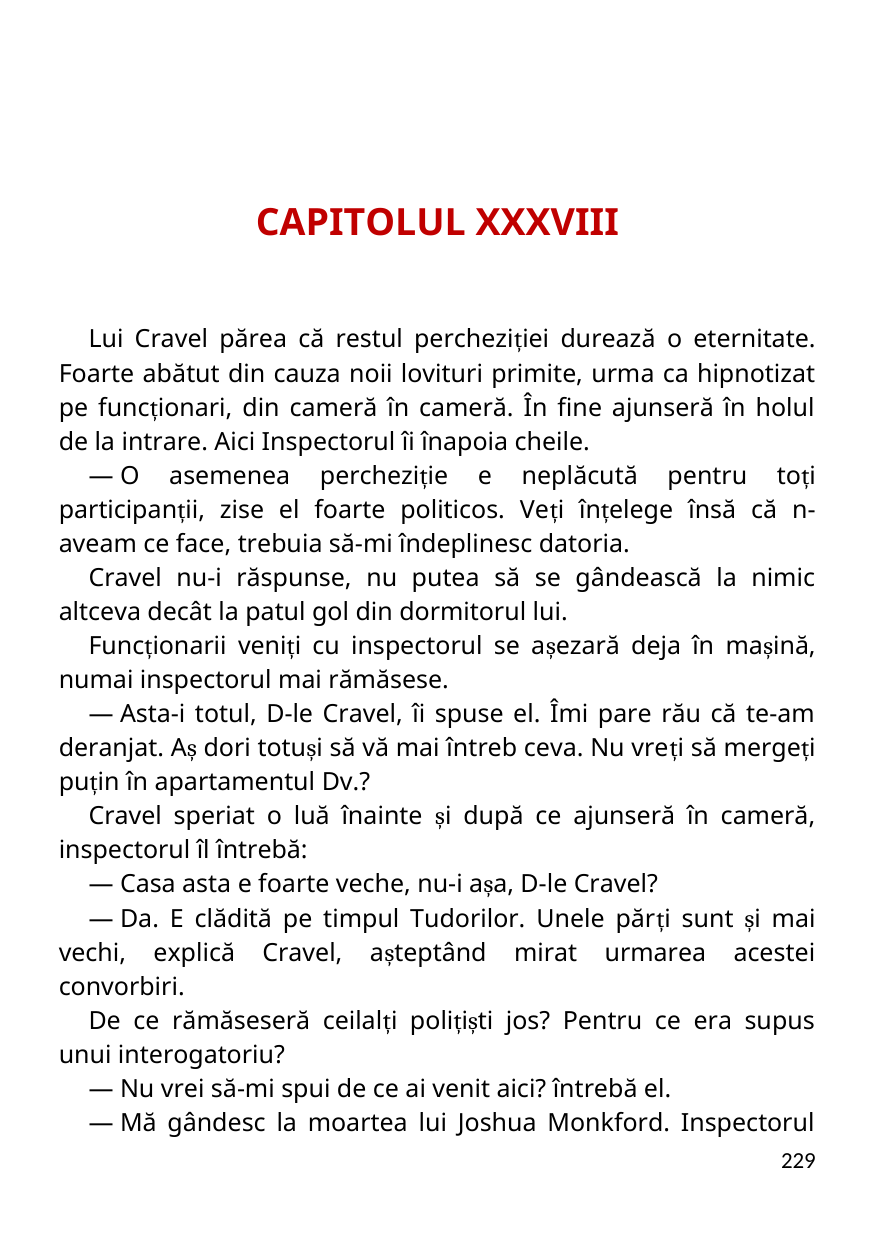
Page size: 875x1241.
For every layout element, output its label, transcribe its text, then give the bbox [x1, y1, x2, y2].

text — Asta-i totul, D-le Cravel, îi spuse el. Îmi pare rău că te-am deranjat. Aș dori totuși să vă mai întreb ceva. Nu vreți să mergeți puțin în apartamentul Dv.? [58, 696, 816, 798]
text — Nu vrei să-mi spui de ce ai venit aici? întrebă el. [58, 1071, 816, 1104]
text — Da. E clădită pe timpul Tudorilor. Unele părți sunt și mai vechi, explică Cravel, așteptând mirat urmarea acestei convorbiri. [58, 900, 816, 1002]
text Cravel speriat o luă înainte și după ce ajunseră în cameră, inspectorul îl întrebă: [58, 798, 816, 866]
text — O asemenea percheziție e neplăcută pentru toți participanții, zise el foarte politicos. Veți înțelege însă că n-aveam ce face, trebuia să-mi îndeplinesc datoria. [58, 457, 816, 559]
text — Casa asta e foarte veche, nu-i așa, D-le Cravel? [58, 866, 816, 900]
text Lui Cravel părea că restul percheziției durează o eternitate. Foarte abătut din cauza noii lovituri primite, urma ca hipnotizat pe funcționari, din cameră în cameră. În fine ajunseră în holul de la intrare. Aici Inspectorul îi înapoia cheile. [58, 321, 816, 457]
text Funcționarii veniți cu inspectorul se așezară deja în mașină, numai inspectorul mai rămăsese. [58, 628, 816, 696]
subtitle CAPITOLUL XXXVIII [58, 195, 816, 246]
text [58, 1104, 816, 1139]
text De ce rămăseseră ceilalți polițiști jos? Pentru ce era supus unui interogatoriu? [58, 1002, 816, 1071]
text Cravel nu-i răspunse, nu putea să se gândească la nimic altceva decât la patul gol din dormitorul lui. [58, 559, 816, 628]
